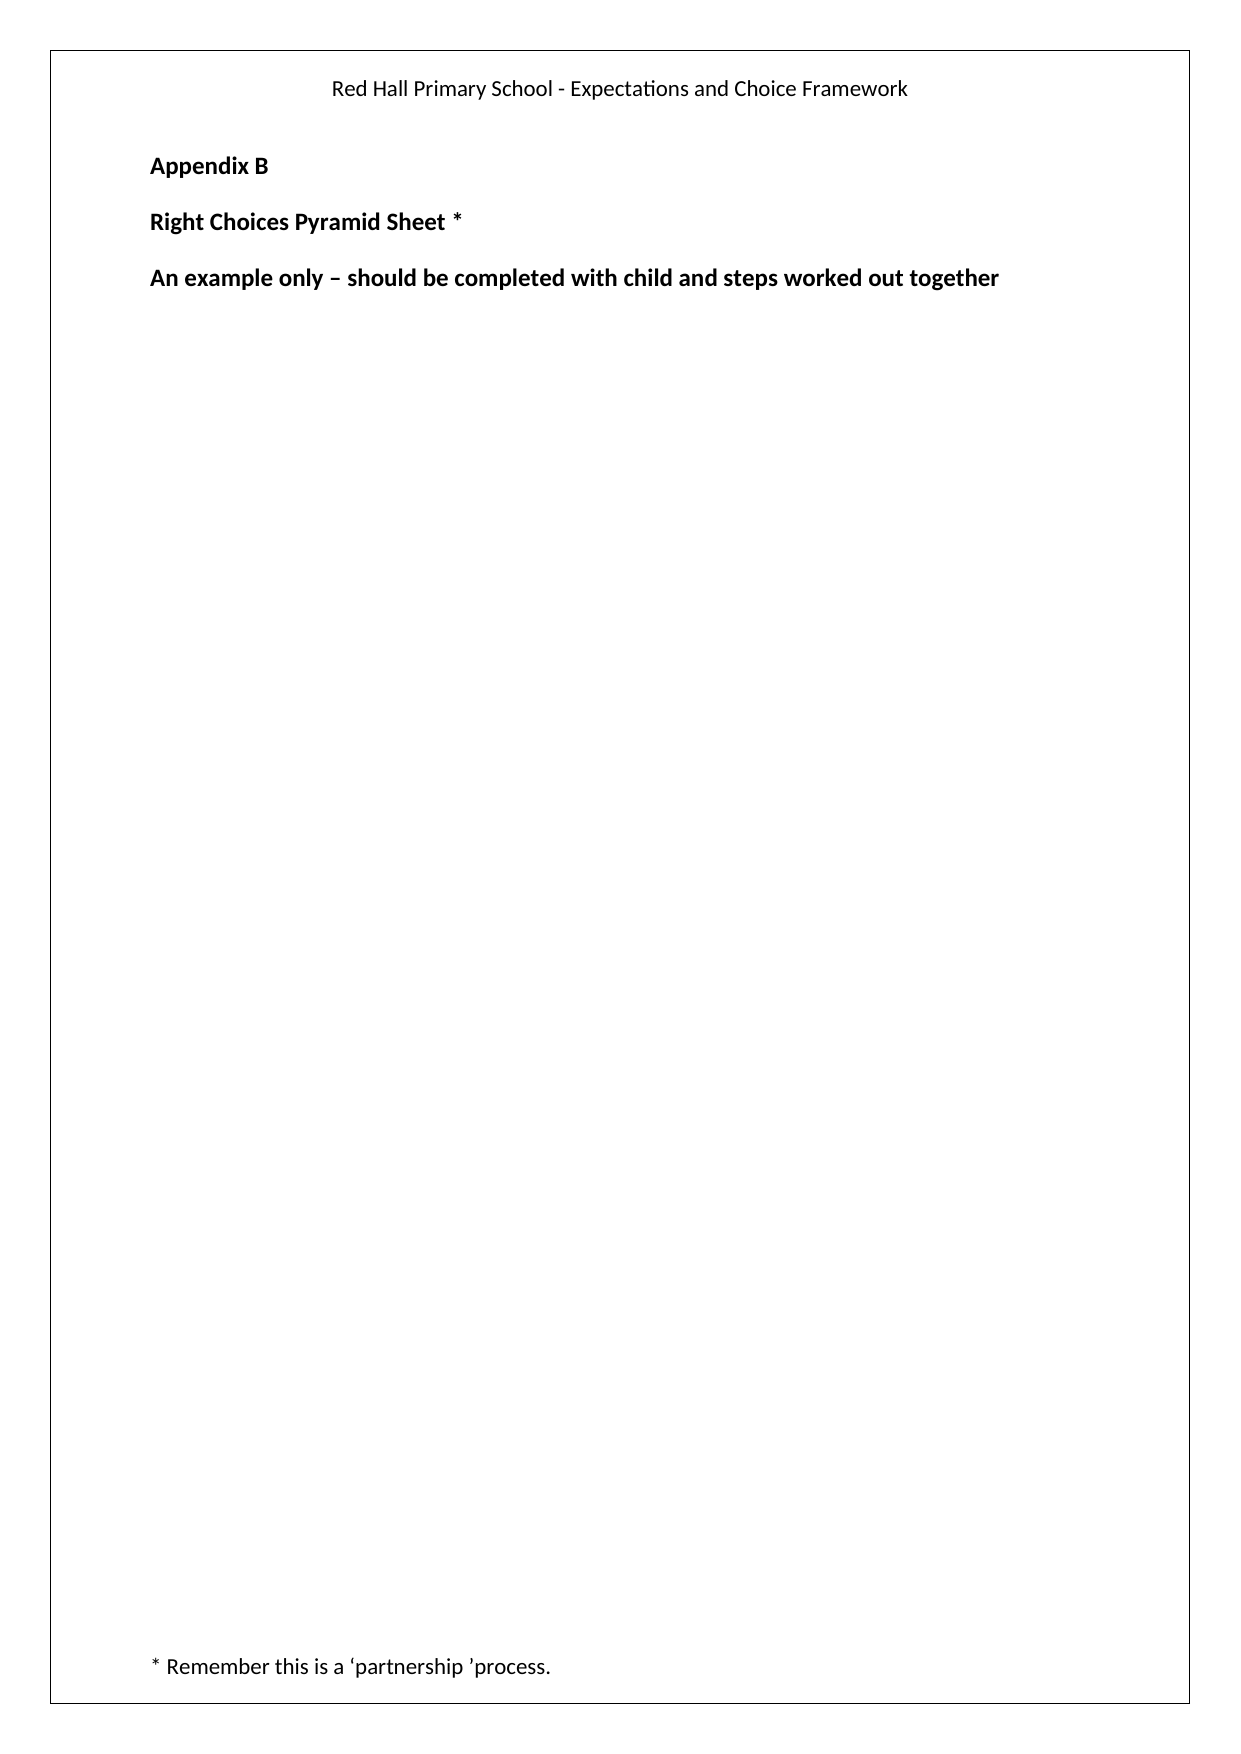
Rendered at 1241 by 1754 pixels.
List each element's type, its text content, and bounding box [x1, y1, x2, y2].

text An example only – should be completed with child and steps worked out together [150, 262, 1090, 292]
text Appendix B [150, 150, 1090, 181]
text Right Choices Pyramid Sheet * [150, 206, 1090, 236]
